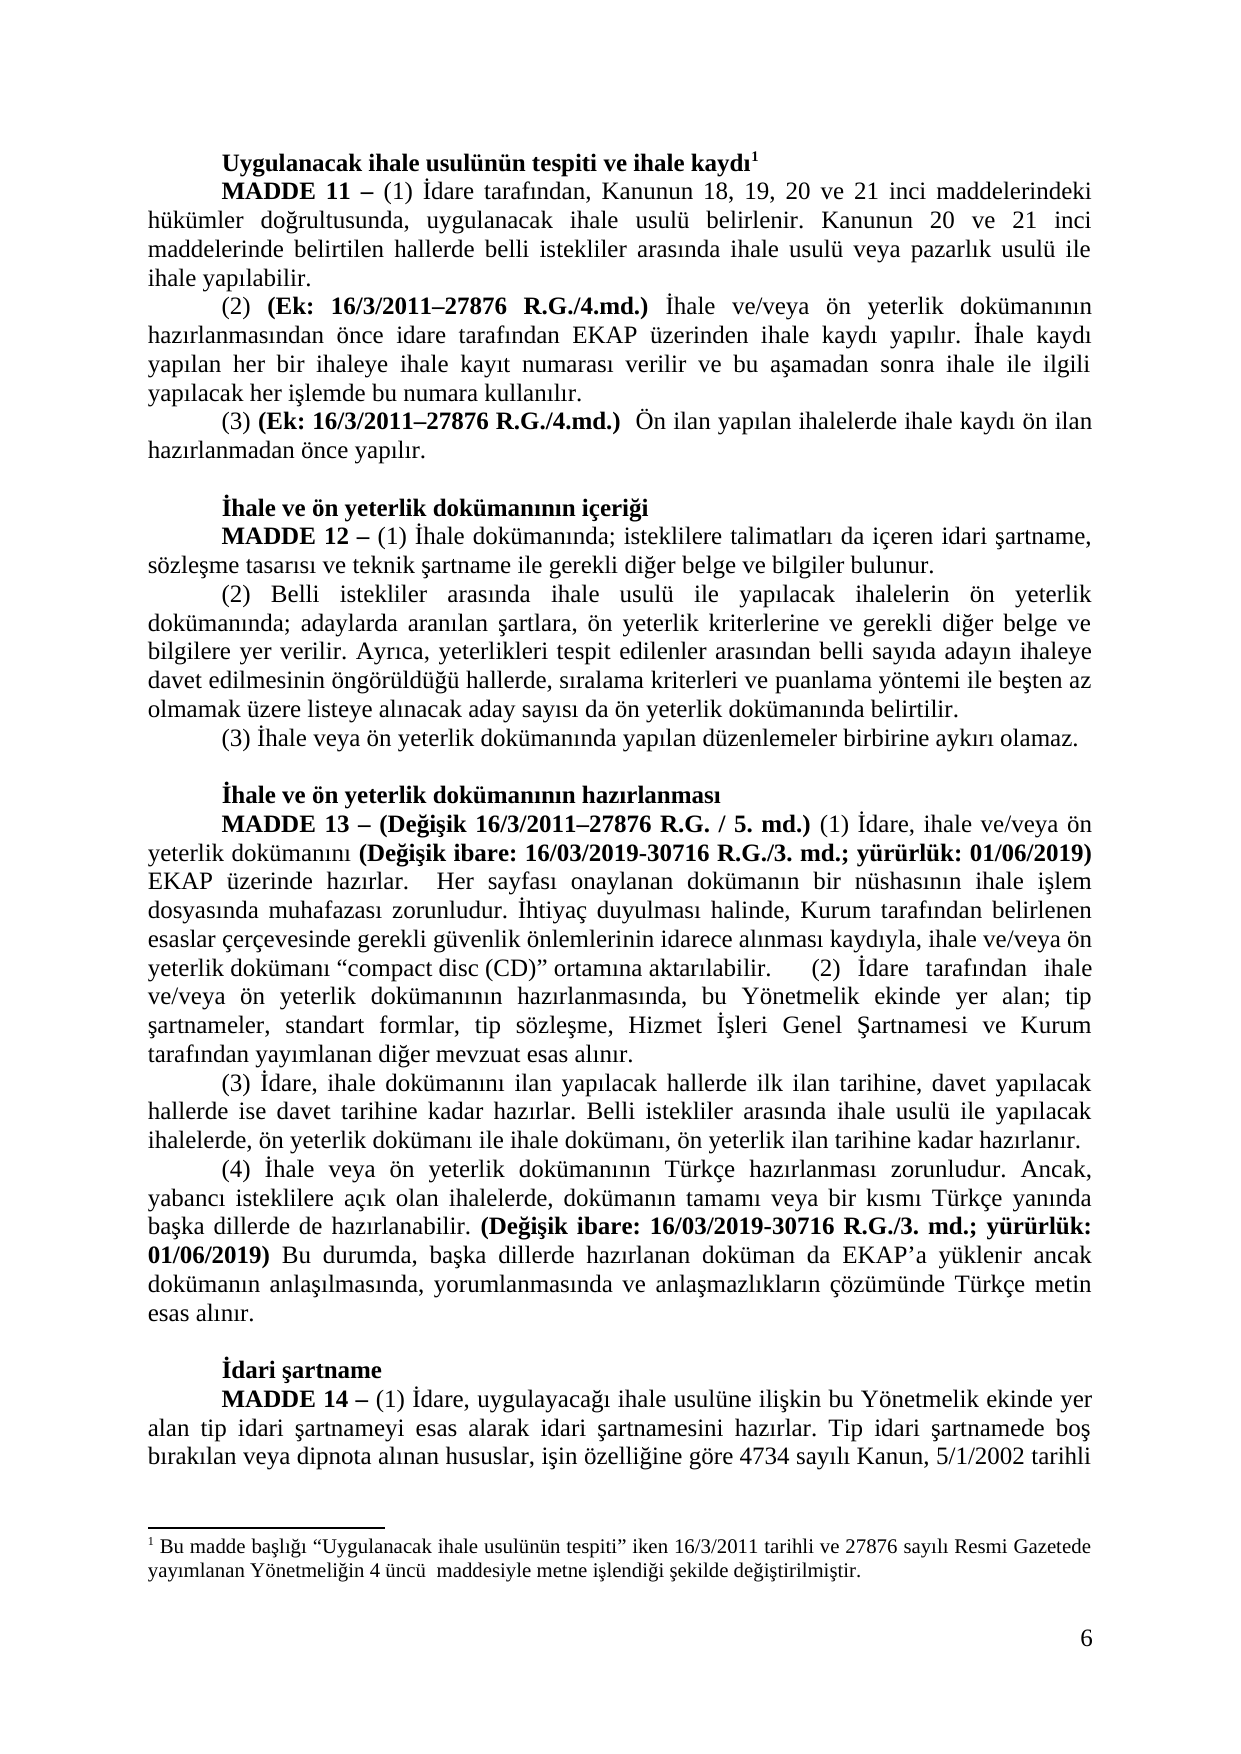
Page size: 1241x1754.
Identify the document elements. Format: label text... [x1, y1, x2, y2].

subtitle Uygulanacak ihale usulünün tespiti ve ihale kaydı [148, 148, 1092, 176]
text (3) İhale veya ön yeterlik dokümanında yapılan düzenlemeler birbirine aykırı olamaz. [148, 723, 1092, 751]
subtitle İhale ve ön yeterlik dokümanının hazırlanması [148, 780, 1092, 809]
text (4) İhale veya ön yeterlik dokümanının Türkçe hazırlanması zorunludur. Ancak, yabancı isteklilere açık olan ihalelerde, dokümanın tamamı veya bir kısmı Türkçe yanında başka dillerde de hazırlanabilir. (Değişik ibare: 16/03/2019-30716 R.G./3. md.; yürürlük: 01/06/2019) Bu durumda, başka dillerde hazırlanan doküman da EKAP’a yüklenir ancak dokümanın anlaşılmasında, yorumlanmasında ve anlaşmazlıkların çözümünde Türkçe metin esas alınır. [148, 1154, 1092, 1326]
text MADDE 12 – (1) İhale dokümanında; isteklilere talimatları da içeren idari şartname, sözleşme tasarısı ve teknik şartname ile gerekli diğer belge ve bilgiler bulunur. [148, 521, 1092, 579]
text (3) (Ek: 16/3/2011–27876 R.G./4.md.) Ön ilan yapılan ihalelerde ihale kaydı ön ilan hazırlanmadan önce yapılır. [148, 406, 1092, 464]
subtitle İdari şartname [148, 1355, 1092, 1384]
text MADDE 11 – (1) İdare tarafından, Kanunun 18, 19, 20 ve 21 inci maddelerindeki hükümler doğrultusunda, uygulanacak ihale usulü belirlenir. Kanunun 20 ve 21 inci maddelerinde belirtilen hallerde belli istekliler arasında ihale usulü veya pazarlık usulü ile ihale yapılabilir. [148, 176, 1092, 291]
text MADDE 13 – (Değişik 16/3/2011–27876 R.G. / 5. md.) (1) İdare, ihale ve/veya ön yeterlik dokümanını (Değişik ibare: 16/03/2019-30716 R.G./3. md.; yürürlük: 01/06/2019) EKAP üzerinde hazırlar. Her sayfası onaylanan dokümanın bir nüshasının ihale işlem dosyasında muhafazası zorunludur. İhtiyaç duyulması halinde, Kurum tarafından belirlenen esaslar çerçevesinde gerekli güvenlik önlemlerinin idarece alınması kaydıyla, ihale ve/veya ön yeterlik dokümanı “compact disc (CD)” ortamına aktarılabilir. (2) İdare tarafından ihale ve/veya ön yeterlik dokümanının hazırlanmasında, bu Yönetmelik ekinde yer alan; tip şartnameler, standart formlar, tip sözleşme, Hizmet İşleri Genel Şartnamesi ve Kurum tarafından yayımlanan diğer mevzuat esas alınır. [148, 809, 1092, 1068]
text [148, 1384, 1092, 1470]
text (2) (Ek: 16/3/2011–27876 R.G./4.md.) İhale ve/veya ön yeterlik dokümanının hazırlanmasından önce idare tarafından EKAP üzerinden ihale kaydı yapılır. İhale kaydı yapılan her bir ihaleye ihale kayıt numarası verilir ve bu aşamadan sonra ihale ile ilgili yapılacak her işlemde bu numara kullanılır. [148, 291, 1092, 406]
text (2) Belli istekliler arasında ihale usulü ile yapılacak ihalelerin ön yeterlik dokümanında; adaylarda aranılan şartlara, ön yeterlik kriterlerine ve gerekli diğer belge ve bilgilere yer verilir. Ayrıca, yeterlikleri tespit edilenler arasından belli sayıda adayın ihaleye davet edilmesinin öngörüldüğü hallerde, sıralama kriterleri ve puanlama yöntemi ile beşten az olmamak üzere listeye alınacak aday sayısı da ön yeterlik dokümanında belirtilir. [148, 579, 1092, 723]
subtitle İhale ve ön yeterlik dokümanının içeriği [148, 493, 1092, 521]
text (3) İdare, ihale dokümanını ilan yapılacak hallerde ilk ilan tarihine, davet yapılacak hallerde ise davet tarihine kadar hazırlar. Belli istekliler arasında ihale usulü ile yapılacak ihalelerde, ön yeterlik dokümanı ile ihale dokümanı, ön yeterlik ilan tarihine kadar hazırlanır. [148, 1068, 1092, 1154]
